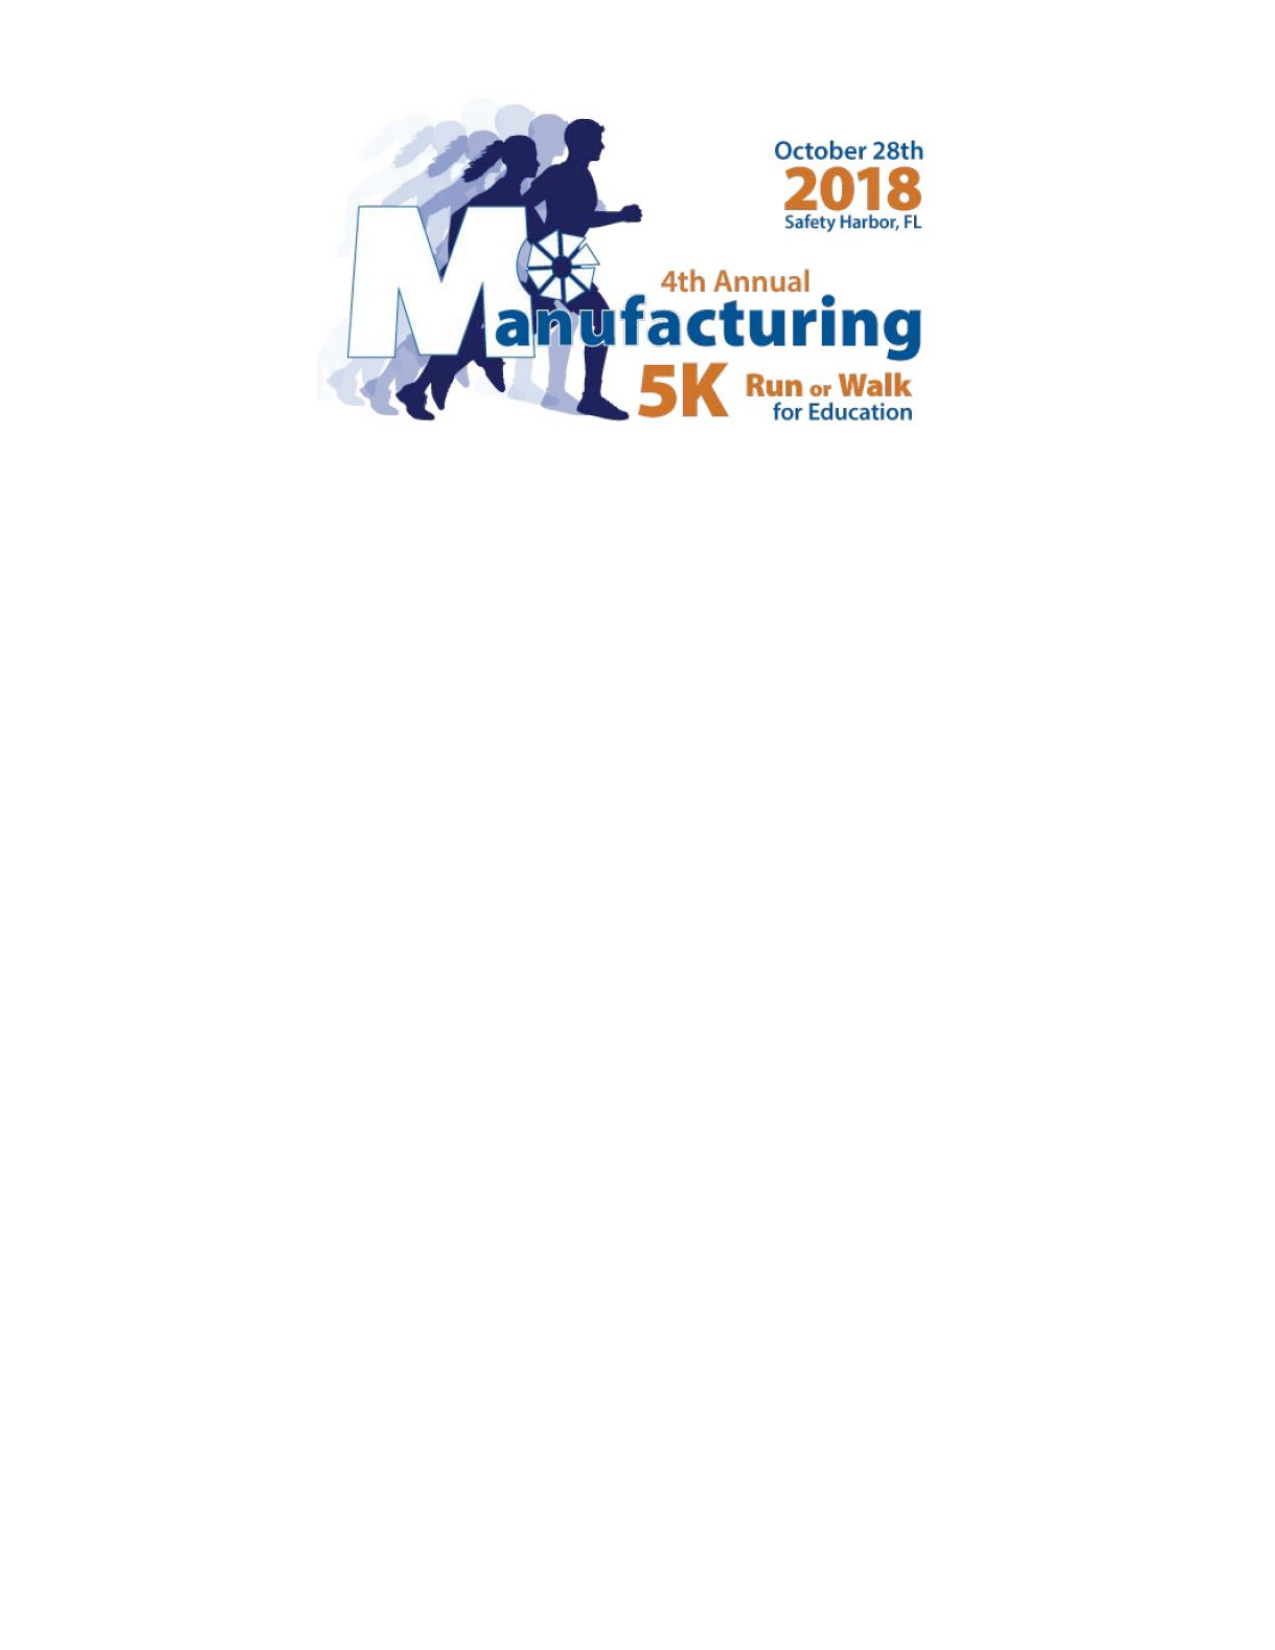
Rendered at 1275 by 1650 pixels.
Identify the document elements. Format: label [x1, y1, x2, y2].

picture [316, 75, 959, 454]
